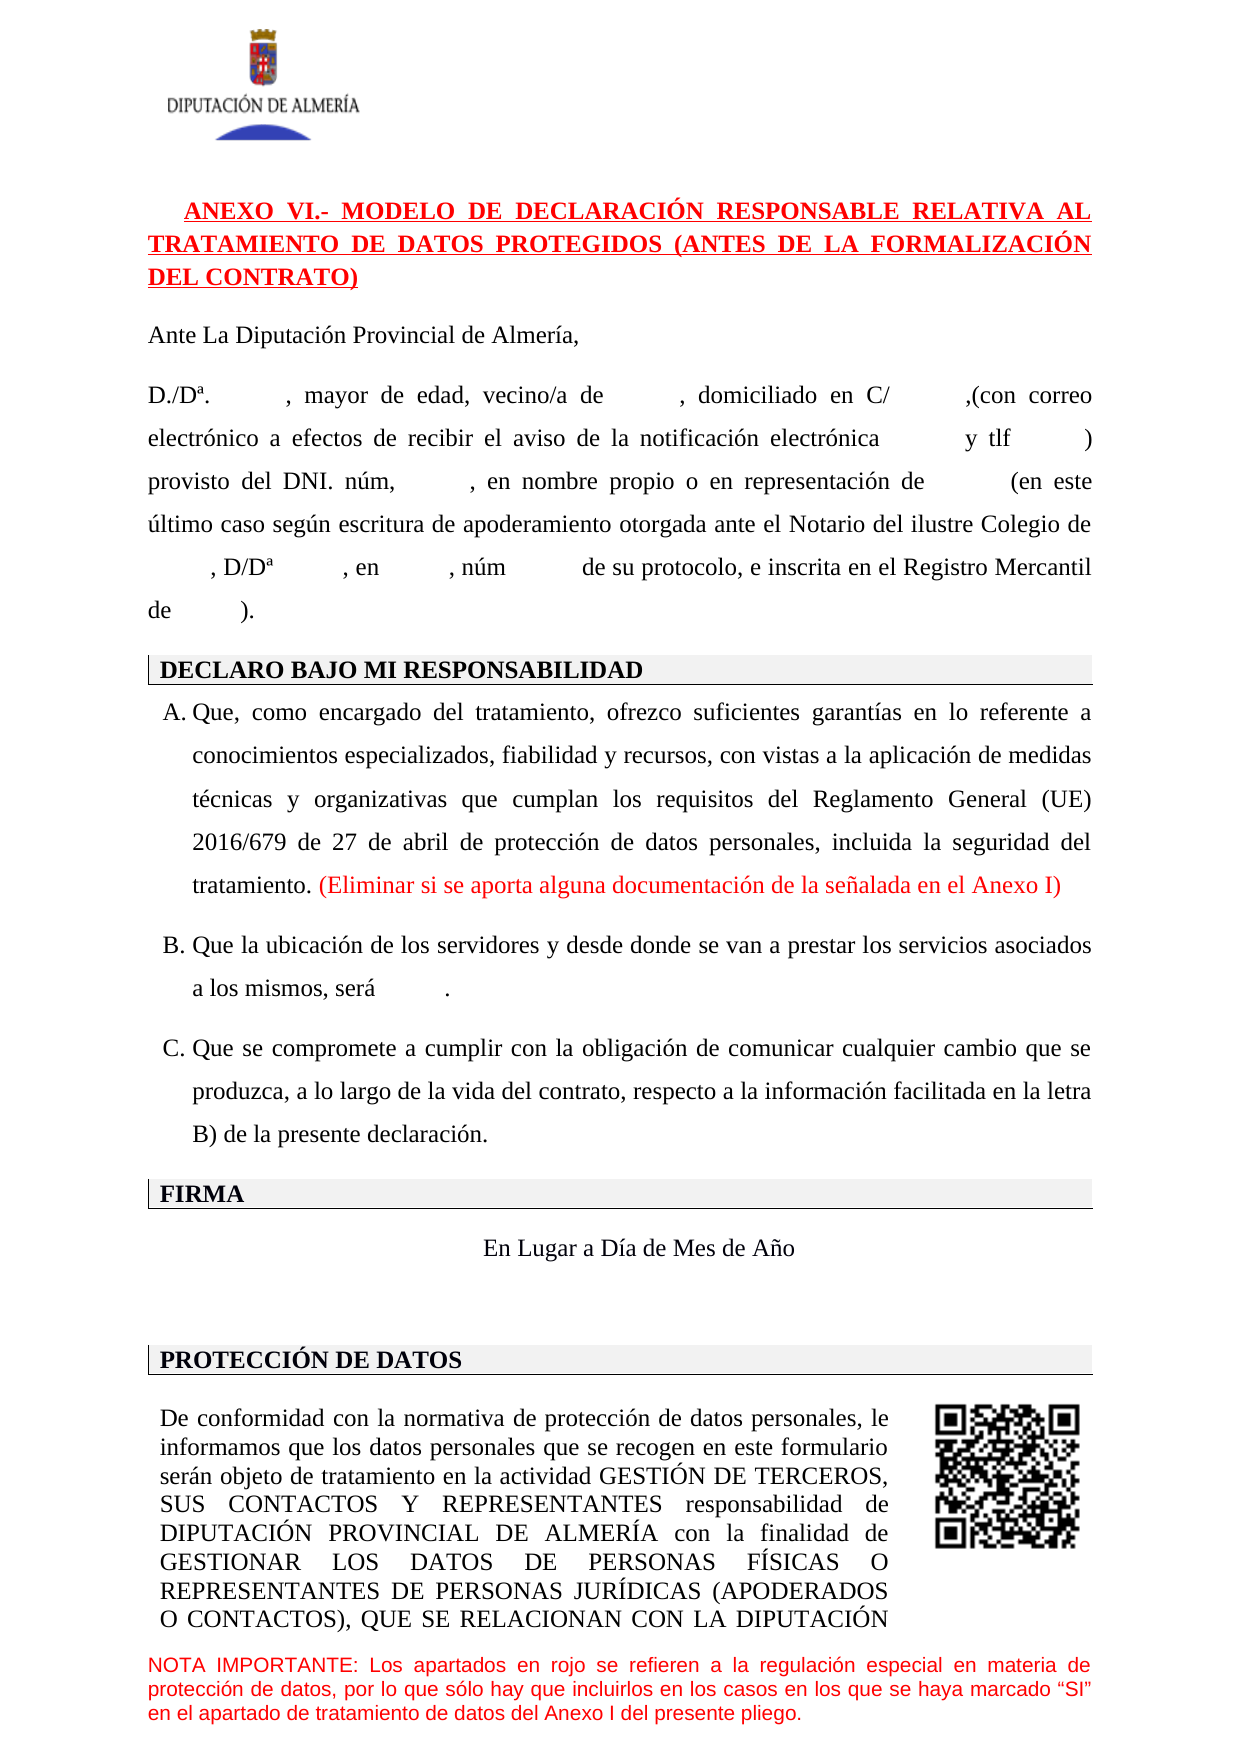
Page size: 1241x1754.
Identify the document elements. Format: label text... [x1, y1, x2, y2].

text Ante La Diputación Provincial de Almería, [148, 320, 1092, 349]
list Que se compromete a cumplir con la obligación de comunicar cualquier cambio que se produzca, a lo largo de la vida del contrato, respecto a la información facilitada en la letra B) de la presente declaración. [162, 1033, 1092, 1148]
table_header PROTECCIÓN DE DATOS [149, 1345, 1092, 1373]
table_header FIRMA [149, 1179, 1092, 1207]
list Que, como encargado del tratamiento, ofrezco suficientes garantías en lo referente a conocimientos especializados, fiabilidad y recursos, con vistas a la aplicación de medidas técnicas y organizativas que cumplan los requisitos del Reglamento General (UE) 2016/679 de 27 de abril de protección de datos personales, incluida la seguridad del tratamiento. (Eliminar si se aporta alguna documentación de la señalada en el Anexo I) [162, 697, 1092, 899]
text D./Dª. , mayor de edad, vecino/a de , domiciliado en C/ ,(con correo electrónico a efectos de recibir el aviso de la notificación electrónica y tlf ) provisto del DNI. núm, , en nombre propio o en representación de (en este último caso según escritura de apoderamiento otorgada ante el Notario del ilustre Colegio de , D/Dª , en , núm de su protocolo, e inscrita en el Registro Mercantil de ). [148, 380, 1092, 624]
text ANEXO VI.- MODELO DE DECLARACIÓN RESPONSABLE RELATIVA AL TRATAMIENTO DE DATOS PROTEGIDOS (ANTES DE LA FORMALIZACIÓN DEL CONTRATO) [148, 255, 1092, 291]
picture [926, 1395, 1093, 1560]
table_cell [901, 1375, 1092, 1633]
picture [167, 29, 361, 142]
list Que la ubicación de los servidores y desde donde se van a prestar los servicios asociados a los mismos, será . [162, 930, 1092, 1002]
text En Lugar a Día de Mes de Año [185, 1233, 1092, 1305]
table_header DECLARO BAJO MI RESPONSABILIDAD [149, 655, 1092, 684]
text ANEXO VI.- MODELO DE DECLARACIÓN RESPONSABLE RELATIVA AL TRATAMIENTO DE DATOS PROTEGIDOS (ANTES DE LA FORMALIZACIÓN DEL CONTRATO) [148, 196, 1092, 254]
